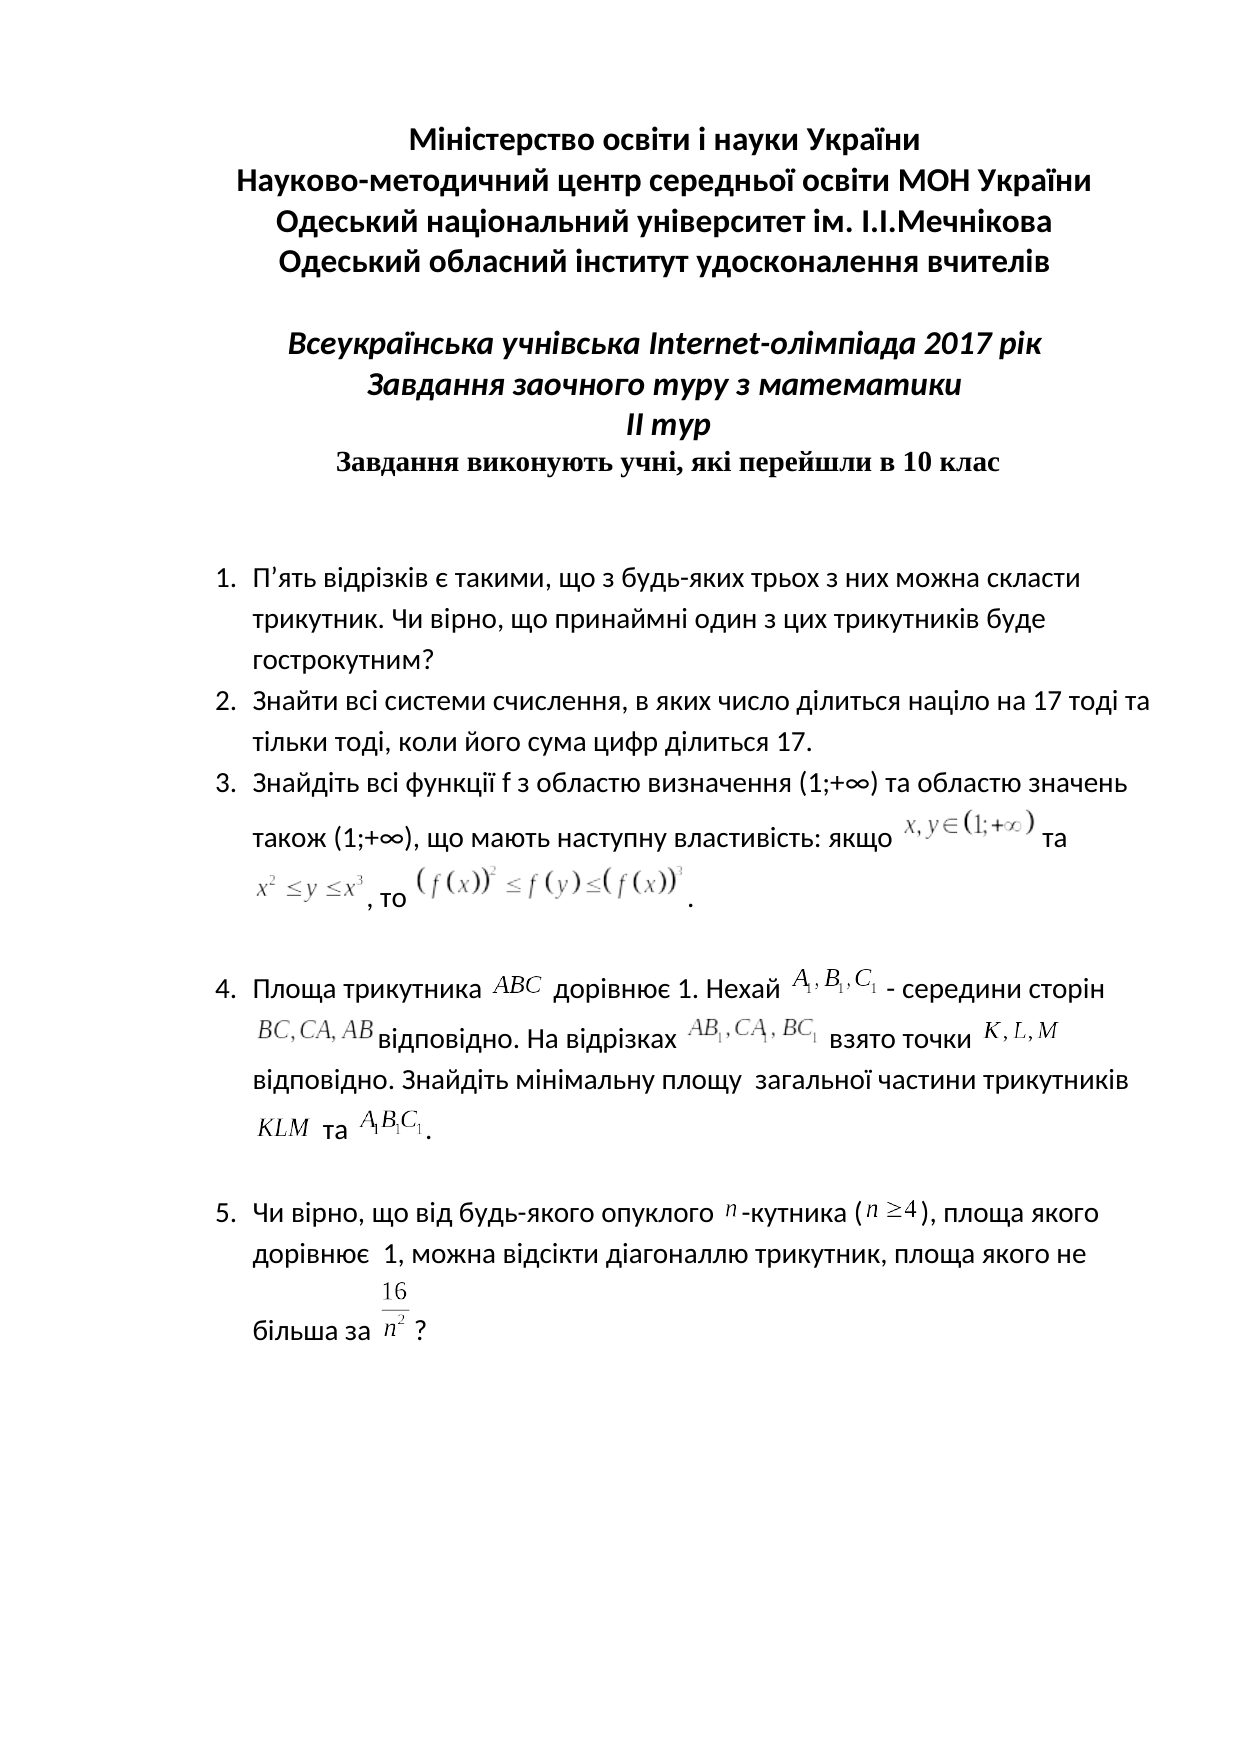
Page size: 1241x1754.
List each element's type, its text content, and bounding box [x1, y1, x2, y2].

list Площа трикутника дорівнює 1. Нехай - середини сторін відповідно. На відрізках взято точки відповідно. Знайдіть мінімальну площу загальної частини трикутників та . [215, 961, 1152, 1147]
text Завдання виконують учні, які перейшли в 10 клас [177, 444, 1152, 477]
list Чи вірно, що від будь-якого опуклого -кутника (), площа якого дорівнює 1, можна відсікти діагоналлю трикутник, площа якого не більша за ? [215, 1193, 1152, 1347]
text Завдання заочного туру з математики [177, 362, 1152, 403]
list П’ять відрізків є такими, що з будь-яких трьох з них можна скласти трикутник. Чи вірно, що принаймні один з цих трикутників буде гострокутним? [215, 559, 1152, 677]
list Знайдіть всі функції f з областю визначення (1;+∞) та областю значень також (1;+∞), що мають наступну властивість: якщо та , то . [215, 764, 1152, 914]
text Одеський національний університет ім. І.І.Мечнікова [177, 199, 1152, 240]
text ІІ тур [177, 403, 1152, 444]
text Міністерство освіти і науки України [177, 118, 1152, 159]
list Знайти всі системи счислення, в яких число ділиться націло на 17 тоді та тільки тоді, коли його сума цифр ділиться 17. [215, 682, 1152, 759]
text Всеукраїнська учнівська Internet-олімпіада 2017 рік [177, 322, 1152, 362]
text Одеський обласний інститут удосконалення вчителів [177, 240, 1152, 281]
text Науково-методичний центр середньої освіти МОН України [177, 159, 1152, 199]
